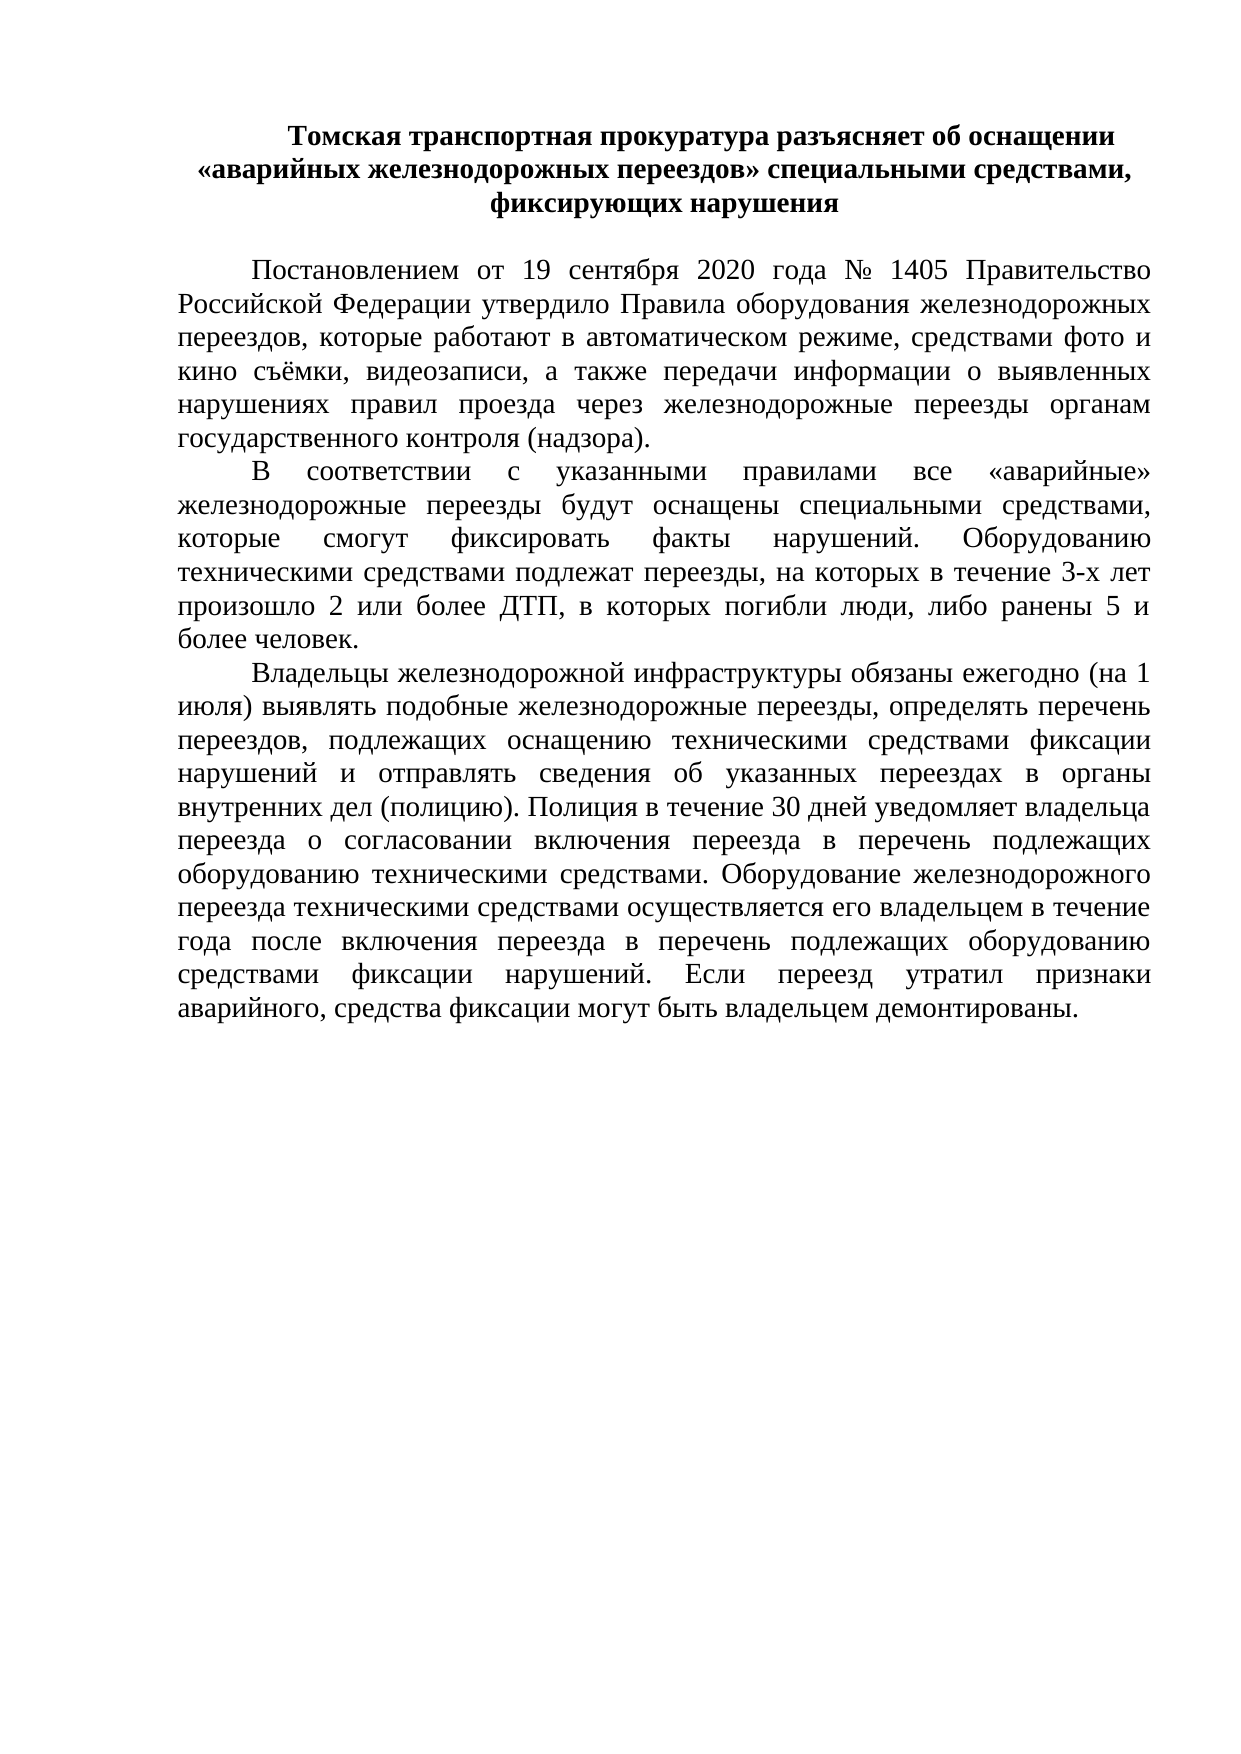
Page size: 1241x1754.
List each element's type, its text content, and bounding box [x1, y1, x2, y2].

text Томская транспортная прокуратура разъясняет об оснащении «аварийных железнодорожных переездов» специальными средствами, фиксирующих нарушения [177, 118, 1152, 219]
text В соответствии с указанными правилами все «аварийные» железнодорожные переезды будут оснащены специальными средствами, которые смогут фиксировать факты нарушений. Оборудованию техническими средствами подлежат переезды, на которых в течение 3-х лет произошло 2 или более ДТП, в которых погибли люди, либо ранены 5 и более человек. [177, 453, 1152, 655]
text Владельцы железнодорожной инфраструктуры обязаны ежегодно (на 1 июля) выявлять подобные железнодорожные переезды, определять перечень переездов, подлежащих оснащению техническими средствами фиксации нарушений и отправлять сведения об указанных переездах в органы внутренних дел (полицию). Полиция в течение 30 дней уведомляет владельца переезда о согласовании включения переезда в перечень подлежащих оборудованию техническими средствами. Оборудование железнодорожного переезда техническими средствами осуществляется его владельцем в течение года после включения переезда в перечень подлежащих оборудованию средствами фиксации нарушений. Если переезд утратил признаки аварийного, средства фиксации могут быть владельцем демонтированы. [177, 655, 1152, 1024]
text Постановлением от 19 сентября 2020 года № 1405 Правительство Российской Федерации утвердило Правила оборудования железнодорожных переездов, которые работают в автоматическом режиме, средствами фото и кино съёмки, видеозаписи, а также передачи информации о выявленных нарушениях правил проезда через железнодорожные переезды органам государственного контроля (надзора). [177, 252, 1152, 453]
